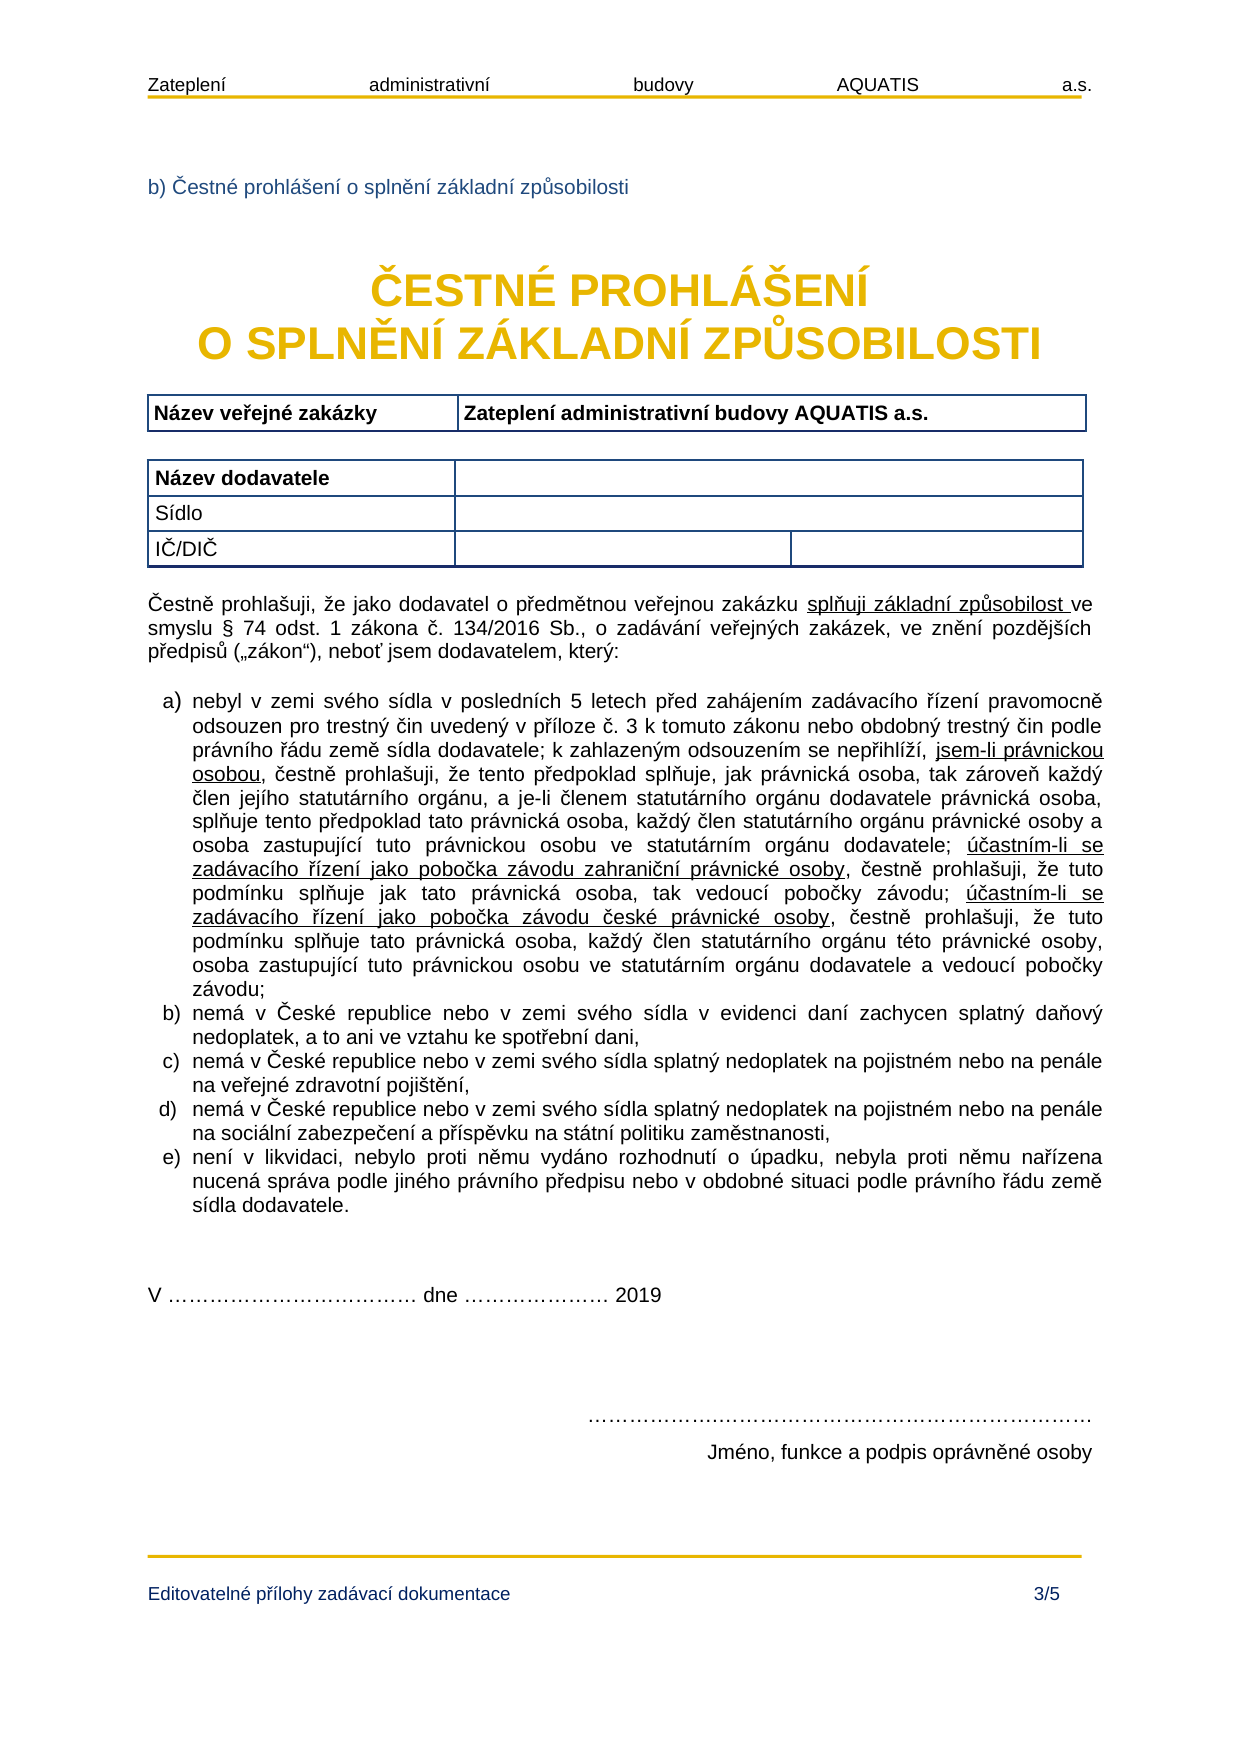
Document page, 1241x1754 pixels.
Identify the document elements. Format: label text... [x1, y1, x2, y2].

table_header Název veřejné zakázky [149, 396, 457, 429]
text d) nemá v České republice nebo v zemi svého sídla splatný nedoplatek na pojistném nebo na penále na sociální zabezpečení a příspěvku na státní politiku zaměstnanosti, [158, 1097, 1104, 1145]
table_cell IČ/DIČ [149, 532, 454, 565]
text ČESTNÉ PROHLÁŠENÍ O SPLNĚNÍ základní způsobilosti [148, 264, 1092, 369]
table_header [456, 461, 1082, 494]
text Čestně prohlašuji, že jako dodavatel o předmětnou veřejnou zakázku splňuji základní způsobilost ve smyslu § 74 odst. 1 zákona č. 134/2016 Sb., o zadávání veřejných zakázek, ve znění pozdějších předpisů („zákon“), neboť jsem dodavatelem, který: [148, 591, 1093, 663]
text V ……………………………… dne ………………… 2019 [148, 1283, 1092, 1307]
subtitle Jméno, funkce a podpis oprávněné osoby [148, 1439, 1092, 1463]
table_cell [456, 532, 790, 565]
text b) nemá v České republice nebo v zemi svého sídla v evidenci daní zachycen splatný daňový nedoplatek, a to ani ve vztahu ke spotřební dani, [162, 1001, 1104, 1049]
text e) není v likvidaci, nebylo proti němu vydáno rozhodnutí o úpadku, nebyla proti němu nařízena nucená správa podle jiného právního předpisu nebo v obdobné situaci podle právního řádu země sídla dodavatele. [162, 1145, 1104, 1217]
subtitle b) Čestné prohlášení o splnění základní způsobilosti [148, 175, 1092, 199]
table_cell [456, 497, 1082, 530]
table_header Název dodavatele [149, 461, 454, 494]
table_cell Sídlo [149, 497, 454, 530]
text c) nemá v České republice nebo v zemi svého sídla splatný nedoplatek na pojistném nebo na penále na veřejné zdravotní pojištění, [162, 1049, 1104, 1097]
text a) nebyl v zemi svého sídla v posledních 5 letech před zahájením zadávacího řízení pravomocně odsouzen pro trestný čin uvedený v příloze č. 3 k tomuto zákonu nebo obdobný trestný čin podle právního řádu země sídla dodavatele; k zahlazeným odsouzením se nepřihlíží, jsem-li právnickou osobou, čestně prohlašuji, že tento předpoklad splňuje, jak právnická osoba, tak zároveň každý člen jejího statutárního orgánu, a je-li členem statutárního orgánu dodavatele právnická osoba, splňuje tento předpoklad tato právnická osoba, každý člen statutárního orgánu právnické osoby a osoba zastupující tuto právnickou osobu ve statutárním orgánu dodavatele; účastním-li se zadávacího řízení jako pobočka závodu zahraniční právnické osoby, čestně prohlašuji, že tuto podmínku splňuje jak tato právnická osoba, tak vedoucí pobočky závodu; účastním-li se zadávacího řízení jako pobočka závodu české právnické osoby, čestně prohlašuji, že tuto podmínku splňuje tato právnická osoba, každý člen statutárního orgánu této právnické osoby, osoba zastupující tuto právnickou osobu ve statutárním orgánu dodavatele a vedoucí pobočky závodu; [162, 687, 1104, 1001]
table_header Zateplení administrativní budovy AQUATIS a.s. [459, 396, 1085, 429]
text ……………….……………………………………………… [148, 1403, 1092, 1427]
table_cell [792, 532, 1082, 565]
